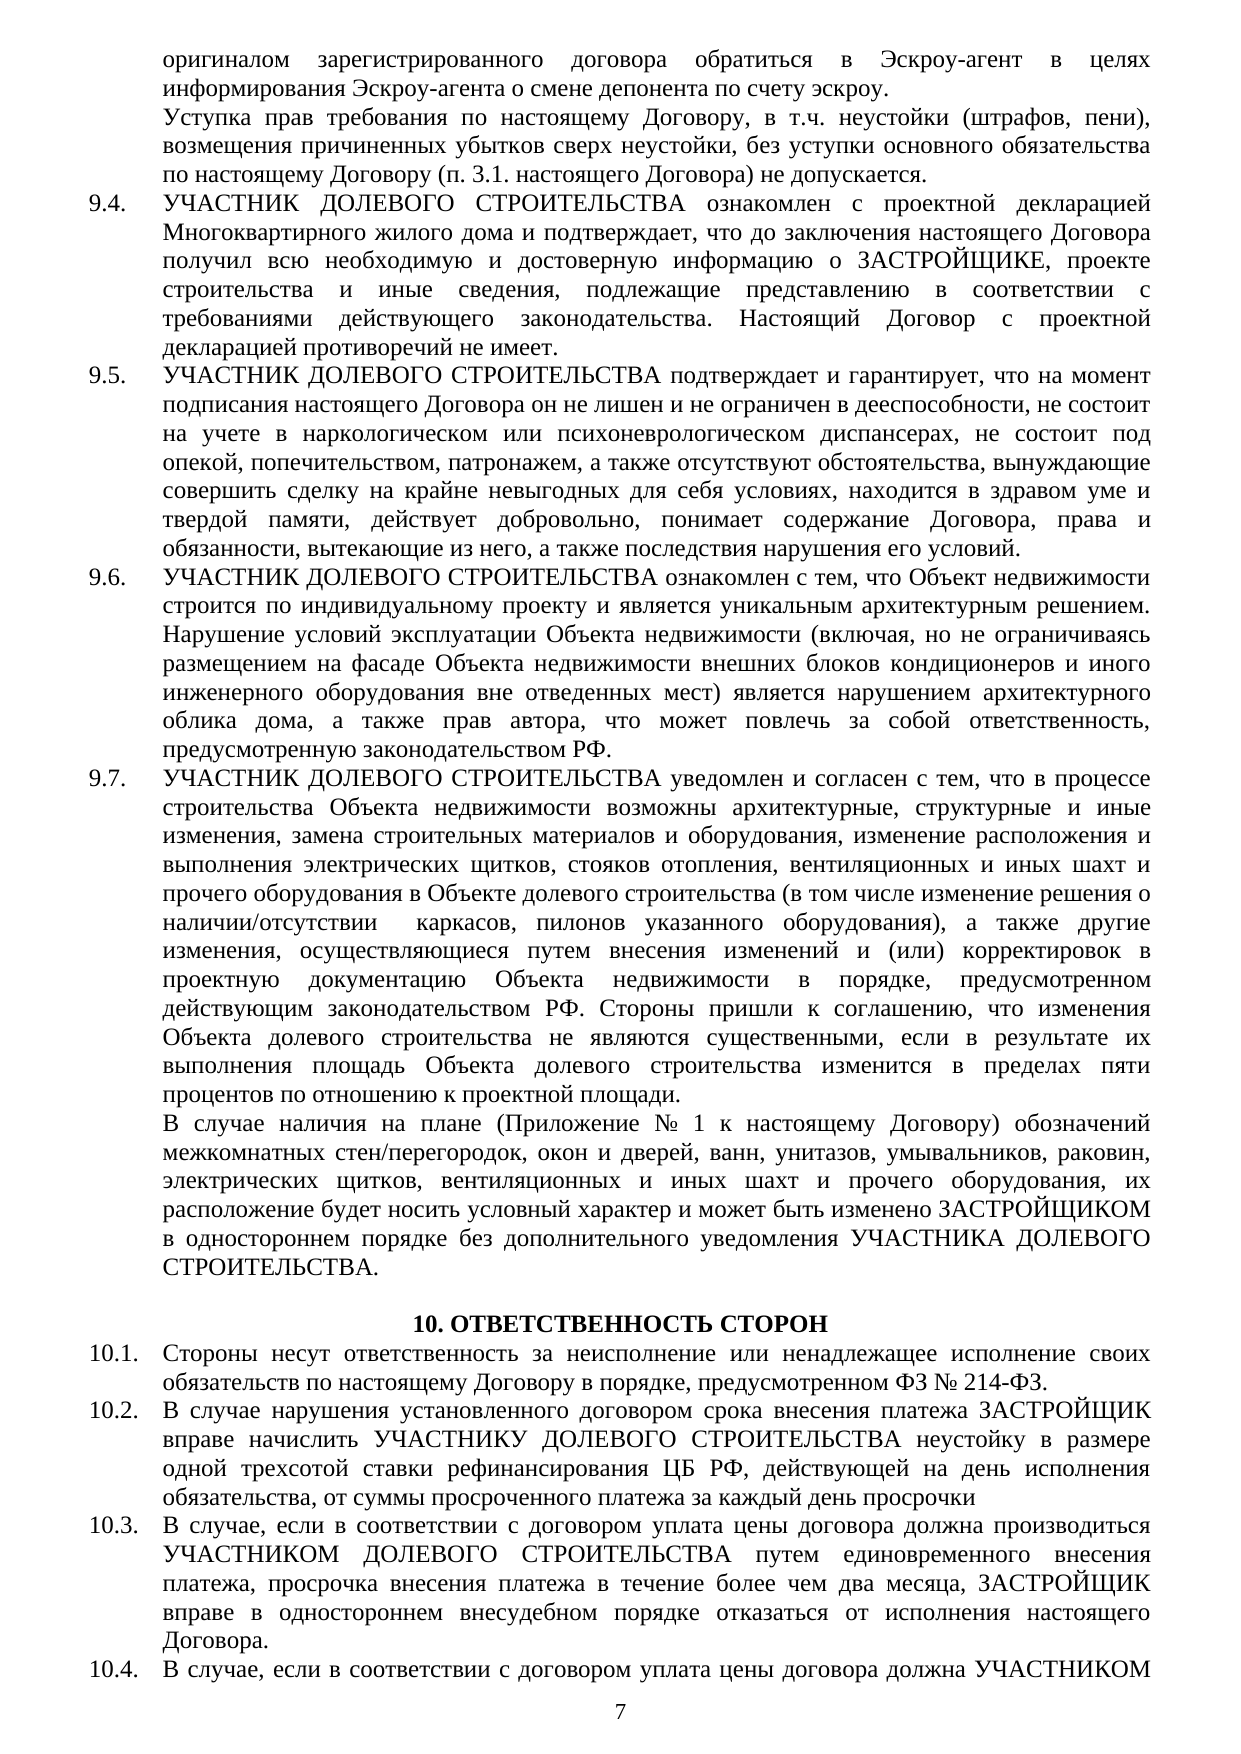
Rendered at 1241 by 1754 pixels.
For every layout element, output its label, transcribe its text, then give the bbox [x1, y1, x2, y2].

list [89, 1654, 1152, 1683]
list УЧАСТНИК ДОЛЕВОГО СТРОИТЕЛЬСТВА уведомлен и согласен с тем, что в процессе строительства Объекта недвижимости возможны архитектурные, структурные и иные изменения, замена строительных материалов и оборудования, изменение расположения и выполнения электрических щитков, стояков отопления, вентиляционных и иных шахт и прочего оборудования в Объекте долевого строительства (в том числе изменение решения о наличии/отсутствии каркасов, пилонов указанного оборудования), а также другие изменения, осуществляющиеся путем внесения изменений и (или) корректировок в проектную документацию Объекта недвижимости в порядке, предусмотренном действующим законодательством РФ. Стороны пришли к соглашению, что изменения Объекта долевого строительства не являются существенными, если в результате их выполнения площадь Объекта долевого строительства изменится в пределах пяти процентов по отношению к проектной площади. [89, 763, 1152, 1108]
list Стороны несут ответственность за неисполнение или ненадлежащее исполнение своих обязательств по настоящему Договору в порядке, предусмотренном ФЗ № 214-ФЗ. [89, 1338, 1152, 1396]
list В случае, если в соответствии с договором уплата цены договора должна производиться УЧАСТНИКОМ ДОЛЕВОГО СТРОИТЕЛЬСТВА путем единовременного внесения платежа, просрочка внесения платежа в течение более чем два месяца, ЗАСТРОЙЩИК вправе в одностороннем внесудебном порядке отказаться от исполнения настоящего Договора. [89, 1511, 1152, 1654]
list УЧАСТНИК ДОЛЕВОГО СТРОИТЕЛЬСТВА ознакомлен с проектной декларацией Многоквартирного жилого дома и подтверждает, что до заключения настоящего Договора получил всю необходимую и достоверную информацию о ЗАСТРОЙЩИКЕ, проекте строительства и иные сведения, подлежащие представлению в соответствии с требованиями действующего законодательства. Настоящий Договор с проектной декларацией противоречий не имеет. [89, 188, 1152, 361]
text В случае наличия на плане (Приложение № 1 к настоящему Договору) обозначений межкомнатных стен/перегородок, окон и дверей, ванн, унитазов, умывальников, раковин, электрических щитков, вентиляционных и иных шахт и прочего оборудования, их расположение будет носить условный характер и может быть изменено ЗАСТРОЙЩИКОМ в одностороннем порядке без дополнительного уведомления УЧАСТНИКА ДОЛЕВОГО СТРОИТЕЛЬСТВА. [162, 1108, 1152, 1281]
text Уступка прав требования по настоящему Договору, в т.ч. неустойки (штрафов, пени), возмещения причиненных убытков сверх неустойки, без уступки основного обязательства по настоящему Договору (п. 3.1. настоящего Договора) не допускается. [162, 102, 1152, 188]
list ОТВЕТСТВЕННОСТЬ СТОРОН [89, 1309, 1152, 1338]
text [162, 44, 1152, 102]
list В случае нарушения установленного договором срока внесения платежа ЗАСТРОЙЩИК вправе начислить УЧАСТНИКУ ДОЛЕВОГО СТРОИТЕЛЬСТВА неустойку в размере одной трехсотой ставки рефинансирования ЦБ РФ, действующей на день исполнения обязательства, от суммы просроченного платежа за каждый день просрочки [89, 1396, 1152, 1511]
list УЧАСТНИК ДОЛЕВОГО СТРОИТЕЛЬСТВА ознакомлен с тем, что Объект недвижимости строится по индивидуальному проекту и является уникальным архитектурным решением. Нарушение условий эксплуатации Объекта недвижимости (включая, но не ограничиваясь размещением на фасаде Объекта недвижимости внешних блоков кондиционеров и иного инженерного оборудования вне отведенных мест) является нарушением архитектурного облика дома, а также прав автора, что может повлечь за собой ответственность, предусмотренную законодательством РФ. [89, 562, 1152, 763]
list УЧАСТНИК ДОЛЕВОГО СТРОИТЕЛЬСТВА подтверждает и гарантирует, что на момент подписания настоящего Договора он не лишен и не ограничен в дееспособности, не состоит на учете в наркологическом или психоневрологическом диспансерах, не состоит под опекой, попечительством, патронажем, а также отсутствуют обстоятельства, вынуждающие совершить сделку на крайне невыгодных для себя условиях, находится в здравом уме и твердой памяти, действует добровольно, понимает содержание Договора, права и обязанности, вытекающие из него, а также последствия нарушения его условий. [89, 361, 1152, 562]
